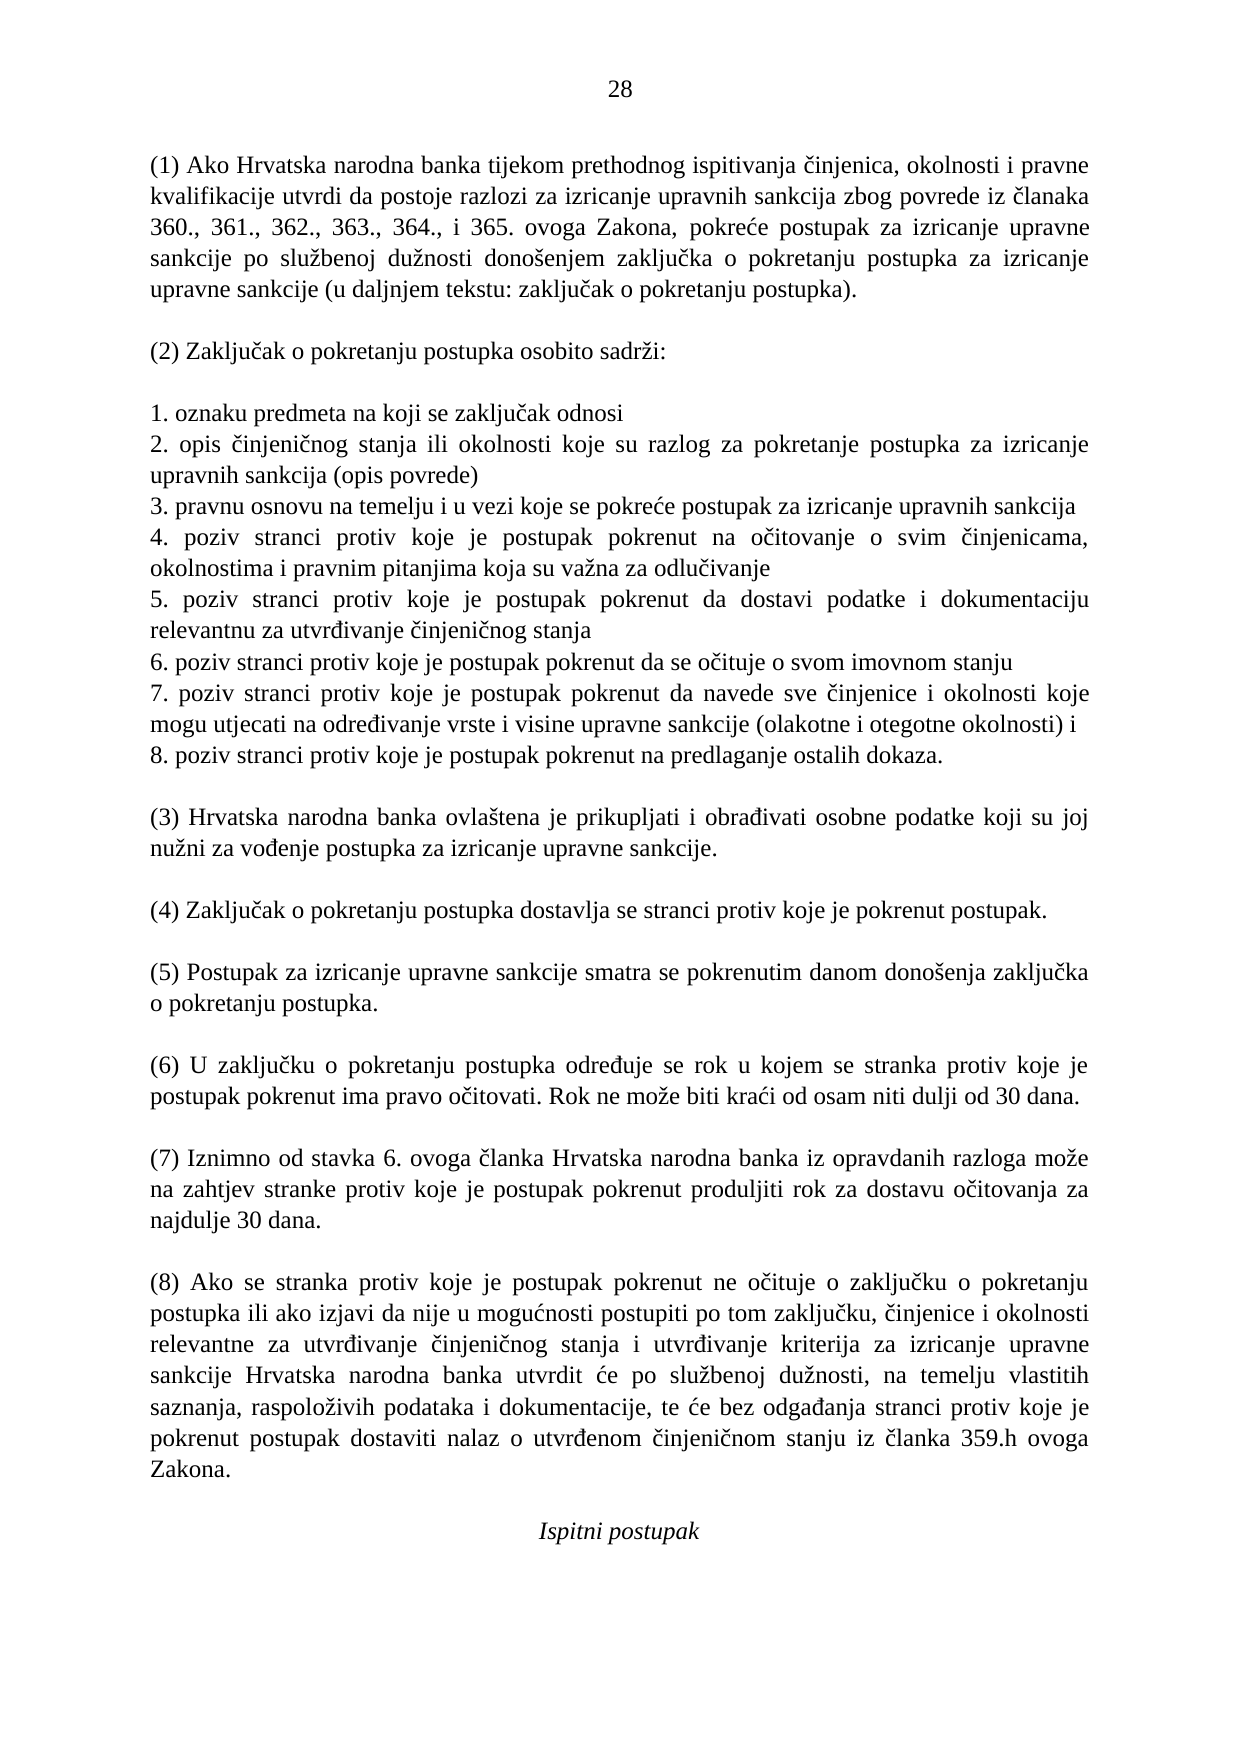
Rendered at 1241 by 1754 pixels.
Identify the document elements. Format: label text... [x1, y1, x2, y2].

text 4. poziv stranci protiv koje je postupak pokrenut na očitovanje o svim činjenicama, okolnostima i pravnim pitanjima koja su važna za odlučivanje [150, 522, 1090, 582]
text 6. poziv stranci protiv koje je postupak pokrenut da se očituje o svom imovnom stanju [150, 647, 1090, 675]
text 2. opis činjeničnog stanja ili okolnosti koje su razlog za pokretanje postupka za izricanje upravnih sankcija (opis povrede) [150, 429, 1090, 489]
text (3) Hrvatska narodna banka ovlaštena je prikupljati i obrađivati osobne podatke koji su joj nužni za vođenje postupka za izricanje upravne sankcije. [150, 802, 1090, 862]
text 7. poziv stranci protiv koje je postupak pokrenut da navede sve činjenice i okolnosti koje mogu utjecati na određivanje vrste i visine upravne sankcije (olakotne i otegotne okolnosti) i [150, 678, 1090, 737]
text (1) Ako Hrvatska narodna banka tijekom prethodnog ispitivanja činjenica, okolnosti i pravne kvalifikacije utvrdi da postoje razlozi za izricanje upravnih sankcija zbog povrede iz članaka 360., 361., 362., 363., 364., i 365. ovoga Zakona, pokreće postupak za izricanje upravne sankcije po službenoj dužnosti donošenjem zaključka o pokretanju postupka za izricanje upravne sankcije (u daljnjem tekstu: zaključak o pokretanju postupka). [150, 150, 1090, 303]
text 5. poziv stranci protiv koje je postupak pokrenut da dostavi podatke i dokumentaciju relevantnu za utvrđivanje činjeničnog stanja [150, 584, 1090, 644]
text (6) U zaključku o pokretanju postupka određuje se rok u kojem se stranka protiv koje je postupak pokrenut ima pravo očitovati. Rok ne može biti kraći od osam niti dulji od 30 dana. [150, 1050, 1090, 1110]
text 8. poziv stranci protiv koje je postupak pokrenut na predlaganje ostalih dokaza. [150, 740, 1090, 768]
text 1. oznaku predmeta na koji se zaključak odnosi [150, 398, 1090, 427]
text (5) Postupak za izricanje upravne sankcije smatra se pokrenutim danom donošenja zaključka o pokretanju postupka. [150, 957, 1090, 1017]
text Ispitni postupak [150, 1516, 1090, 1544]
text (7) Iznimno od stavka 6. ovoga članka Hrvatska narodna banka iz opravdanih razloga može na zahtjev stranke protiv koje je postupak pokrenut produljiti rok za dostavu očitovanja za najdulje 30 dana. [150, 1143, 1090, 1234]
text (8) Ako se stranka protiv koje je postupak pokrenut ne očituje o zaključku o pokretanju postupka ili ako izjavi da nije u mogućnosti postupiti po tom zaključku, činjenice i okolnosti relevantne za utvrđivanje činjeničnog stanja i utvrđivanje kriterija za izricanje upravne sankcije Hrvatska narodna banka utvrdit će po službenoj dužnosti, na temelju vlastitih saznanja, raspoloživih podataka i dokumentacije, te će bez odgađanja stranci protiv koje je pokrenut postupak dostaviti nalaz o utvrđenom činjeničnom stanju iz članka 359.h ovoga Zakona. [150, 1267, 1090, 1482]
text (4) Zaključak o pokretanju postupka dostavlja se stranci protiv koje je pokrenut postupak. [150, 895, 1090, 924]
text (2) Zaključak o pokretanju postupka osobito sadrži: [150, 336, 1090, 365]
text 3. pravnu osnovu na temelju i u vezi koje se pokreće postupak za izricanje upravnih sankcija [150, 491, 1090, 520]
